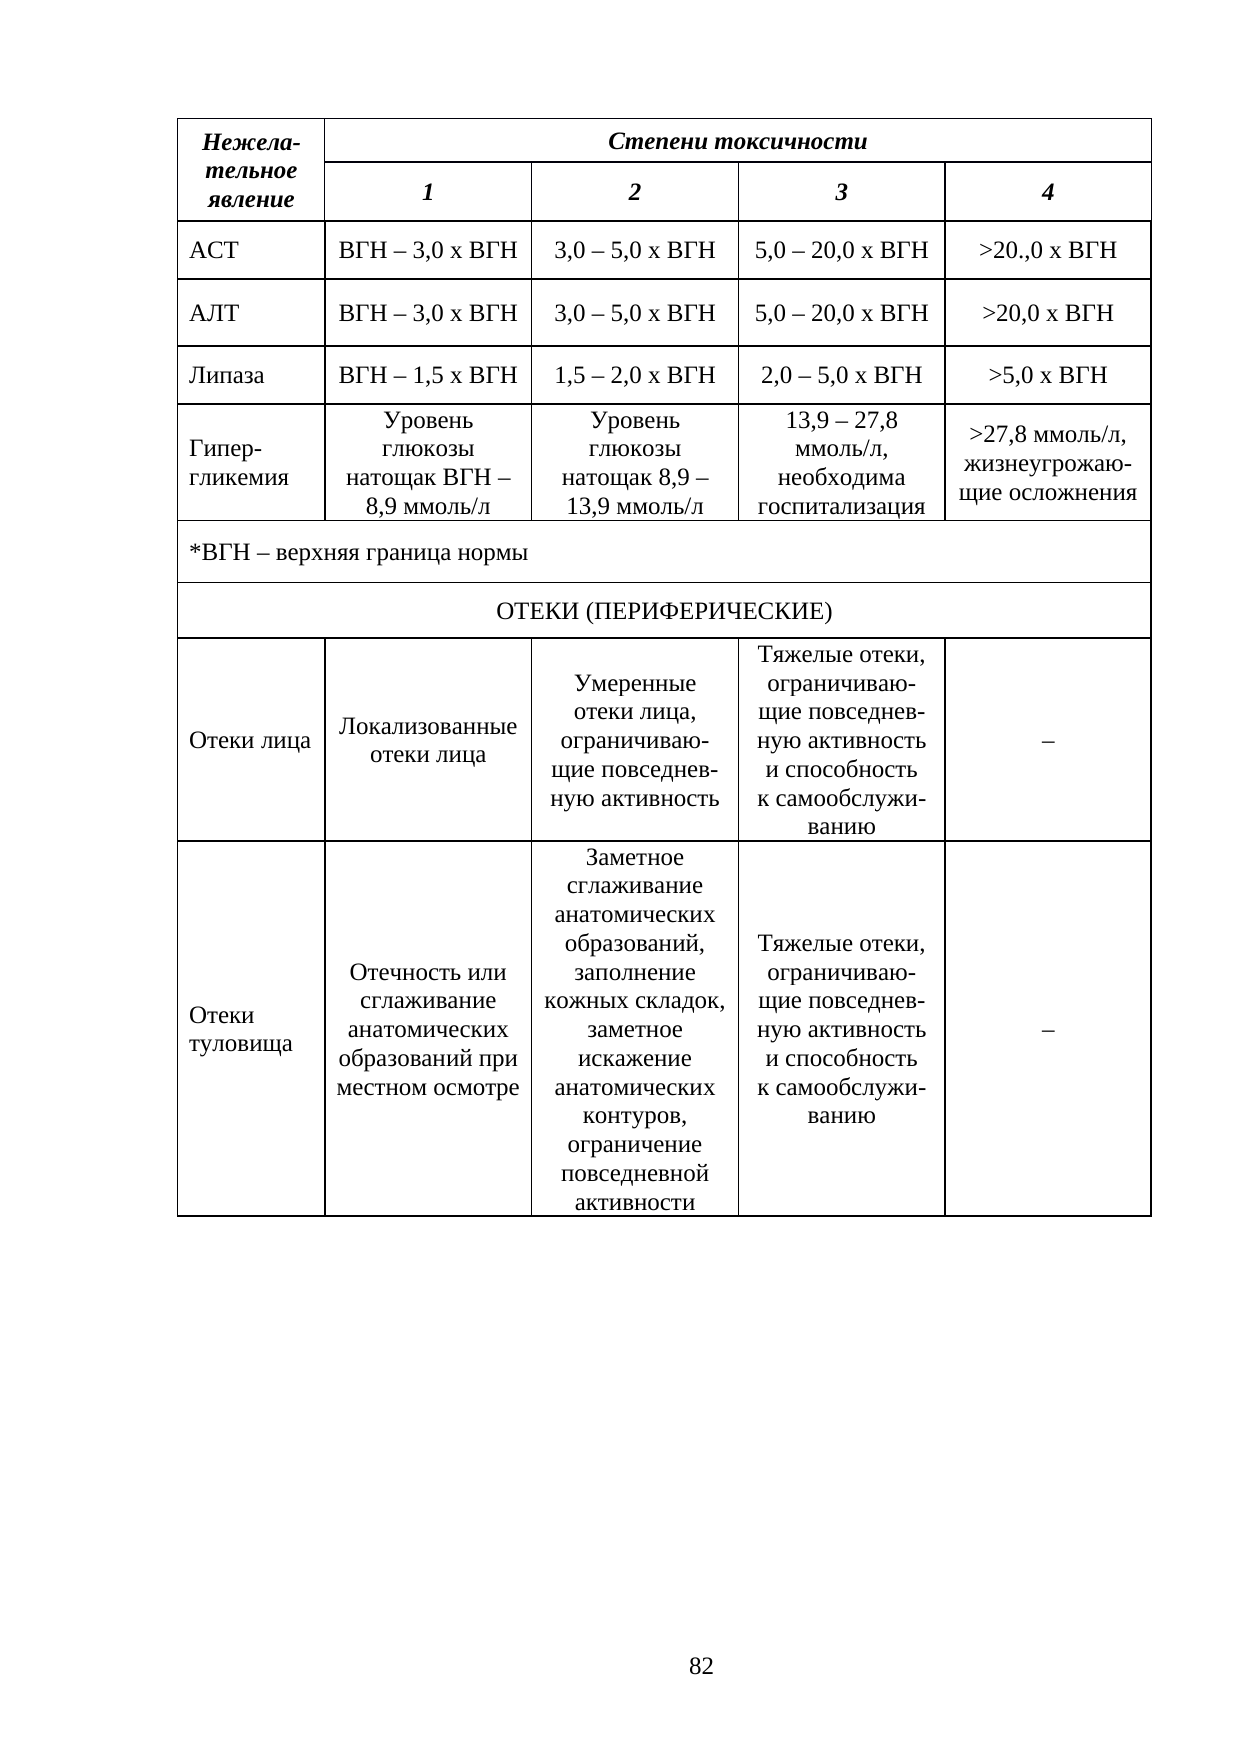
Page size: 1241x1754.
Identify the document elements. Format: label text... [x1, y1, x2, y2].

table_header Нежела-тельное явление [178, 119, 324, 220]
table_cell 5,0 – 20,0 x ВГН [739, 280, 944, 345]
table_cell 4 [946, 163, 1151, 220]
table_cell Уровень глюкозы натощак 8,9 – 13,9 ммоль/л [532, 405, 738, 520]
table_cell >20,0 x ВГН [946, 280, 1150, 345]
table_cell *ВГН – верхняя граница нормы [178, 521, 1150, 582]
table_cell Тяжелые отеки, ограничиваю-щие повседнев-ную активность и способность к самообслужи-ванию [739, 639, 808, 840]
table_cell ВГН – 3,0 х ВГН [326, 222, 531, 278]
table_cell Липаза [178, 347, 324, 403]
table_cell Заметное сглаживание анатомических образований, заполнение кожных складок, заметное искажение анатомических контуров, ограничение повседневной активности [532, 842, 587, 1215]
table_cell Локализованные отеки лица [326, 639, 531, 840]
table_cell >20.,0 x ВГН [946, 222, 1150, 278]
table_cell Гипер-гликемия [178, 405, 324, 520]
table_cell 13,9 – 27,8 ммоль/л, необходима госпитализация [739, 405, 944, 520]
table_cell Тяжелые отеки, ограничиваю-щие повседнев-ную активность и способность к самообслужи-ванию [739, 842, 944, 1215]
table_cell АСТ [178, 222, 324, 278]
table_cell 5,0 – 20,0 x ВГН [739, 222, 944, 278]
table_cell 2,0 – 5,0 x ВГН [739, 347, 944, 403]
table_cell 3,0 – 5,0 x ВГН [532, 222, 738, 278]
table_cell Тяжелые отеки, ограничиваю-щие повседнев-ную активность и способность к самообслужи-ванию [876, 639, 944, 840]
table_cell Отеки туловища [178, 842, 324, 1215]
table_cell Отеки лица [178, 639, 324, 840]
table_header Степени токсичности [325, 119, 1151, 161]
table_cell 3,0 – 5,0 x ВГН [532, 280, 738, 345]
table_cell АЛТ [178, 280, 324, 345]
table_cell >27,8 ммоль/л, жизнеугрожаю-щие осложнения [946, 405, 1150, 520]
table_cell ВГН – 1,5 х ВГН [326, 347, 531, 403]
table_cell 2 [532, 163, 738, 220]
table_cell 1,5 – 2,0 x ВГН [532, 347, 738, 403]
table_cell Уровень глюкозы натощак ВГН – 8,9 ммоль/л [326, 405, 531, 520]
table_cell Отечность или сглаживание анатомических образований при местном осмотре [326, 842, 531, 1215]
table_cell >5,0 x ВГН [946, 347, 1150, 403]
table_cell – [946, 639, 1150, 840]
table_cell ВГН – 3,0 х ВГН [326, 280, 531, 345]
table_cell ОТЕКИ (ПЕРИФЕРИЧЕСКИЕ) [178, 583, 1150, 637]
table_cell 3 [739, 163, 944, 220]
table_cell 1 [325, 163, 531, 220]
table_cell – [946, 842, 1150, 1215]
table_cell Заметное сглаживание анатомических образований, заполнение кожных складок, заметное искажение анатомических контуров, ограничение повседневной активности [683, 842, 738, 1215]
table_cell Умеренные отеки лица, ограничиваю-щие повседнев-ную активность [532, 639, 738, 840]
